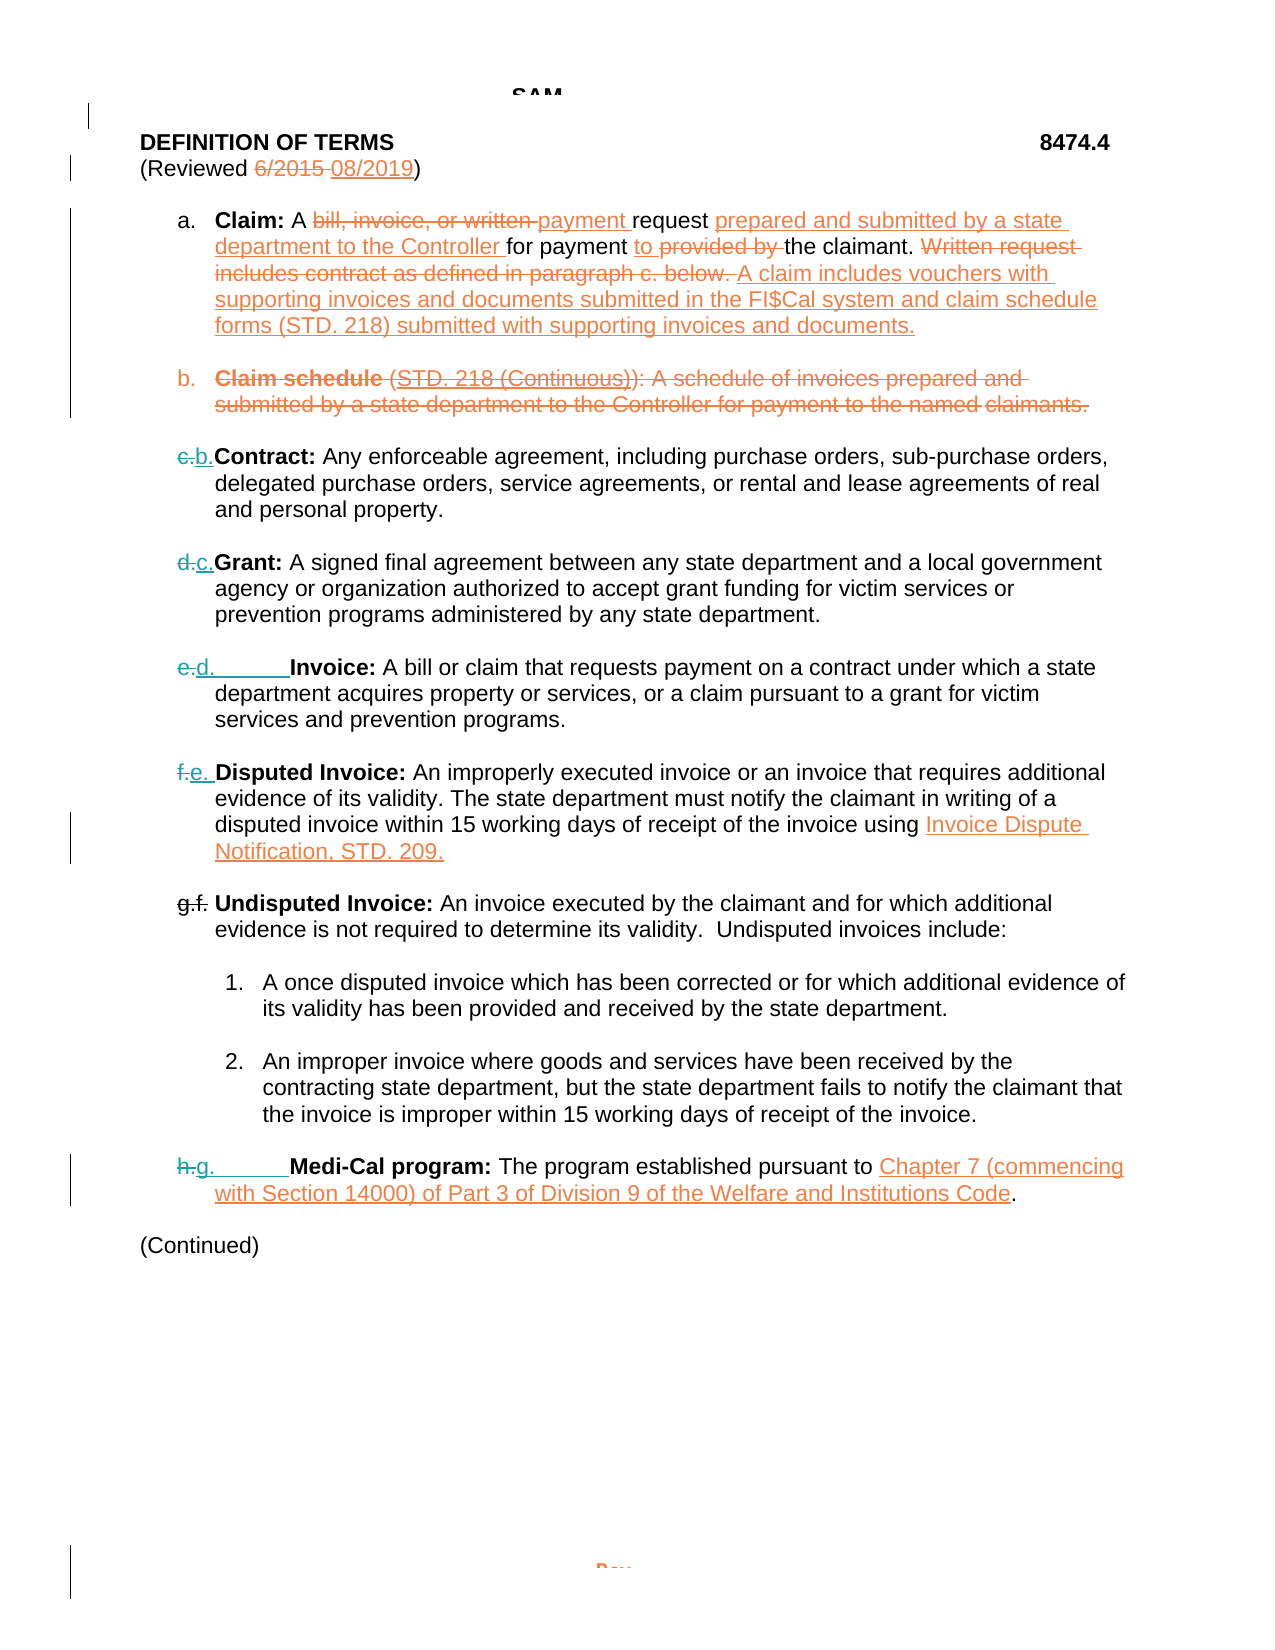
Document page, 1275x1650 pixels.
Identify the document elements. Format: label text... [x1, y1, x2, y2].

list A once disputed invoice which has been corrected or for which additional evidence of its validity has been provided and received by the state department. [225, 969, 1125, 1022]
text DEFINITION OF TERMS 8474.4 [139, 132, 1135, 154]
list An improper invoice where goods and services have been received by the contracting state department, but the state department fails to notify the claimant that the invoice is improper within 15 working days of receipt of the invoice. [225, 1048, 1123, 1127]
text (Continued) [139, 1232, 1135, 1258]
list Claim schedule (STD. 218 (Continuous)): A schedule of invoices prepared and submitted by a state department to the Controller for payment to the named claimants. [177, 364, 1089, 417]
text d.c.Grant: A signed final agreement between any state department and a local government agency or organization authorized to accept grant funding for victim services or prevention programs administered by any state department. [177, 548, 1104, 628]
text h.g. Medi-Cal program: The program established pursuant to Chapter 7 (commencing with Section 14000) of Part 3 of Division 9 of the Welfare and Institutions Code. [177, 1153, 1124, 1206]
list Claim: A bill, invoice, or written payment request prepared and submitted by a state department to the Controller for payment to provided by the claimant. Written request includes contract as defined in paragraph c. below. A claim includes vouchers with supporting invoices and documents submitted in the FI$Cal system and claim schedule forms (STD. 218) submitted with supporting invoices and documents. [177, 207, 1098, 339]
text (Reviewed 6/2015 08/2019) [139, 154, 1135, 181]
text f.e. Disputed Invoice: An improperly executed invoice or an invoice that requires additional evidence of its validity. The state department must notify the claimant in writing of a disputed invoice within 15 working days of receipt of the invoice using Invoice Dispute Notification, STD. 209. [177, 758, 1135, 864]
text e.d. Invoice: A bill or claim that requests payment on a contract under which a state department acquires property or services, or a claim pursuant to a grant for victim services and prevention programs. [177, 653, 1096, 733]
text c.b.Contract: Any enforceable agreement, including purchase orders, sub-purchase orders, delegated purchase orders, service agreements, or rental and lease agreements of real and personal property. [177, 443, 1110, 522]
list Undisputed Invoice: An invoice executed by the claimant and for which additional evidence is not required to determine its validity. Undisputed invoices include: [177, 890, 1053, 942]
